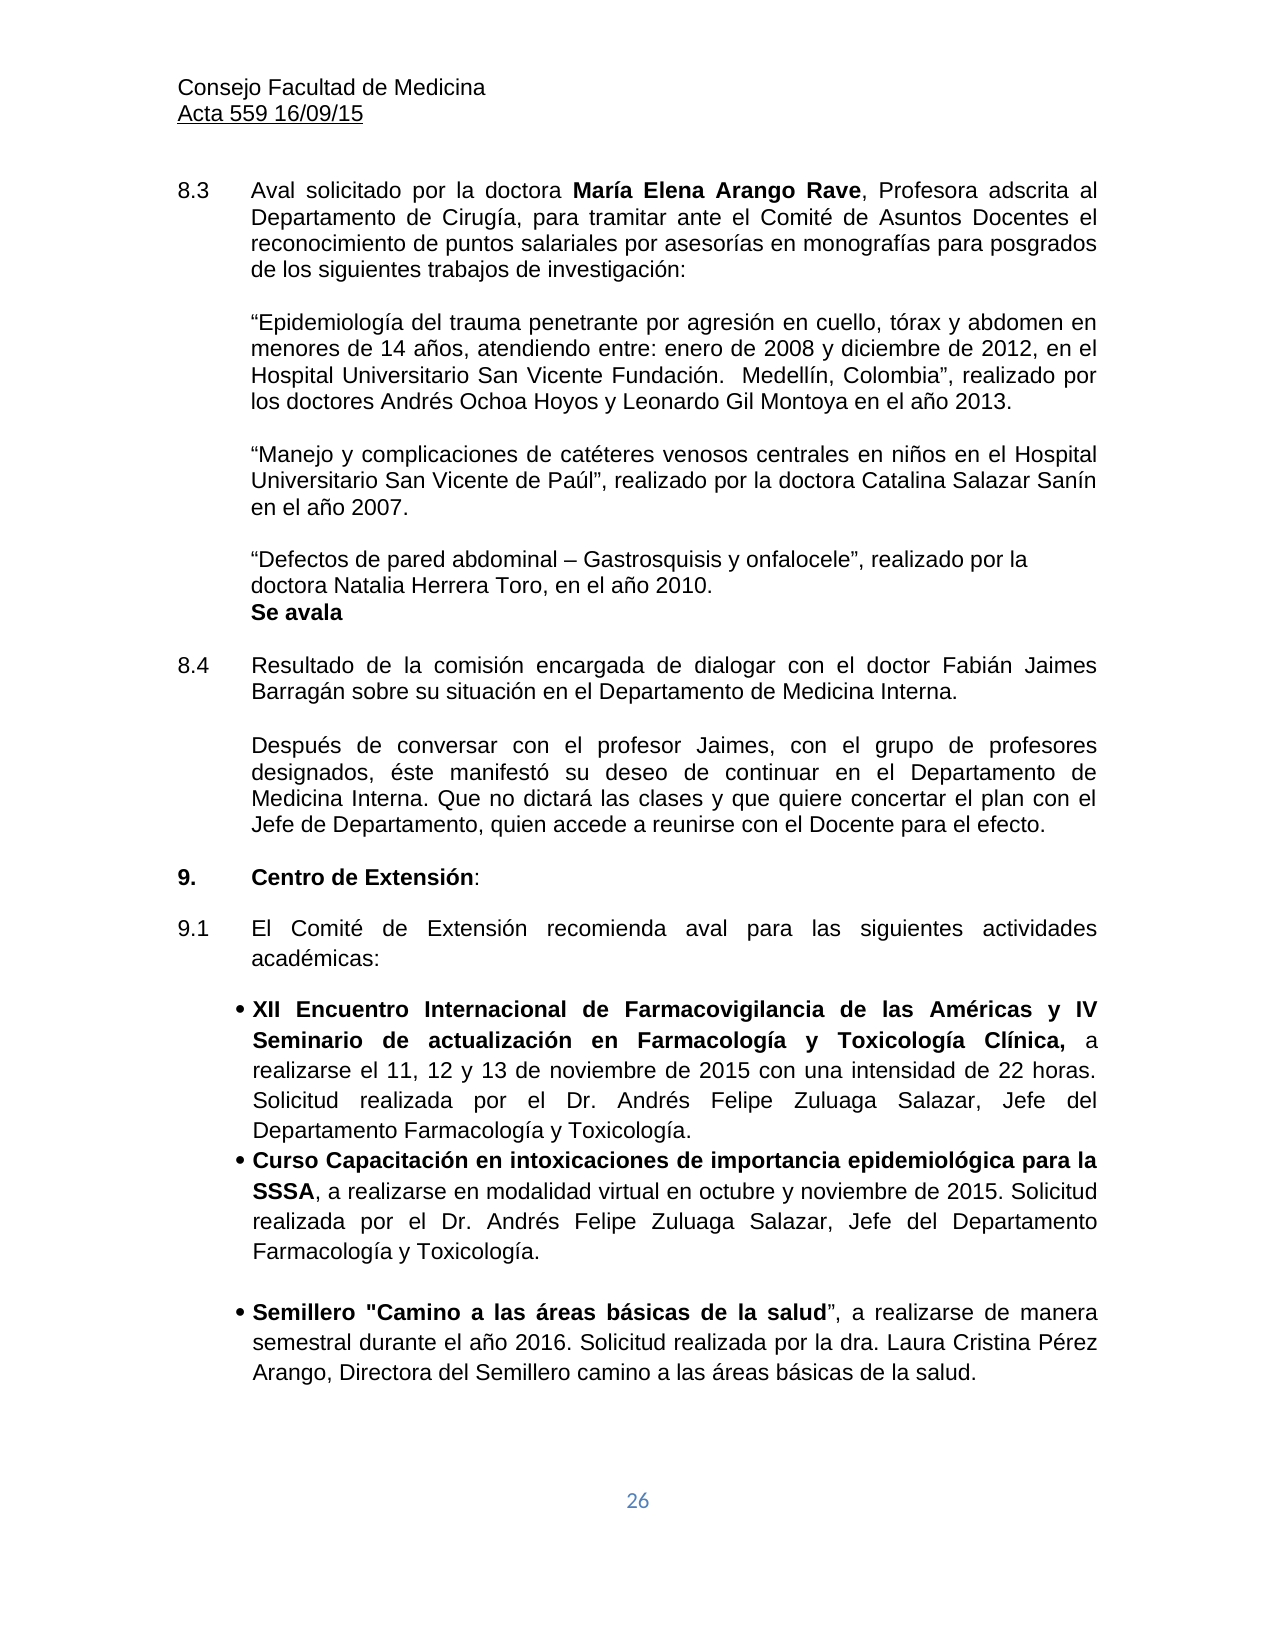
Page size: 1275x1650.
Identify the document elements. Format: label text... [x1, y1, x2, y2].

list Semillero "Camino a las áreas básicas de la salud”, a realizarse de manera semestral durante el año 2016. Solicitud realizada por la dra. Laura Cristina Pérez Arango, Directora del Semillero camino a las áreas básicas de la salud. [236, 1298, 1098, 1385]
text “Defectos de pared abdominal – Gastrosquisis y onfalocele”, realizado por la doctora Natalia Herrera Toro, en el año 2010. [251, 546, 1098, 599]
text 9.1 El Comité de Extensión recomienda aval para las siguientes actividades académicas: [177, 915, 1098, 972]
text Después de conversar con el profesor Jaimes, con el grupo de profesores designados, éste manifestó su deseo de continuar en el Departamento de Medicina Interna. Que no dictará las clases y que quiere concertar el plan con el Jefe de Departamento, quien accede a reunirse con el Docente para el efecto. [177, 732, 1098, 838]
list Curso Capacitación en intoxicaciones de importancia epidemiológica para la SSSA, a realizarse en modalidad virtual en octubre y noviembre de 2015. Solicitud realizada por el Dr. Andrés Felipe Zuluaga Salazar, Jefe del Departamento Farmacología y Toxicología. [236, 1147, 1098, 1264]
text Se avala [251, 599, 1098, 625]
list XII Encuentro Internacional de Farmacovigilancia de las Américas y IV Seminario de actualización en Farmacología y Toxicología Clínica, a realizarse el 11, 12 y 13 de noviembre de 2015 con una intensidad de 22 horas. Solicitud realizada por el Dr. Andrés Felipe Zuluaga Salazar, Jefe del Departamento Farmacología y Toxicología. [236, 996, 1098, 1143]
text 8.3 Aval solicitado por la doctora María Elena Arango Rave, Profesora adscrita al Departamento de Cirugía, para tramitar ante el Comité de Asuntos Docentes el reconocimiento de puntos salariales por asesorías en monografías para posgrados de los siguientes trabajos de investigación: [177, 177, 1098, 283]
text “Epidemiología del trauma penetrante por agresión en cuello, tórax y abdomen en menores de 14 años, atendiendo entre: enero de 2008 y diciembre de 2012, en el Hospital Universitario San Vicente Fundación. Medellín, Colombia”, realizado por los doctores Andrés Ochoa Hoyos y Leonardo Gil Montoya en el año 2013. [251, 309, 1098, 414]
text 9. Centro de Extensión: [177, 864, 1098, 890]
text “Manejo y complicaciones de catéteres venosos centrales en niños en el Hospital Universitario San Vicente de Paúl”, realizado por la doctora Catalina Salazar Sanín en el año 2007. [251, 441, 1098, 520]
text 8.4 Resultado de la comisión encargada de dialogar con el doctor Fabián Jaimes Barragán sobre su situación en el Departamento de Medicina Interna. [177, 652, 1098, 704]
